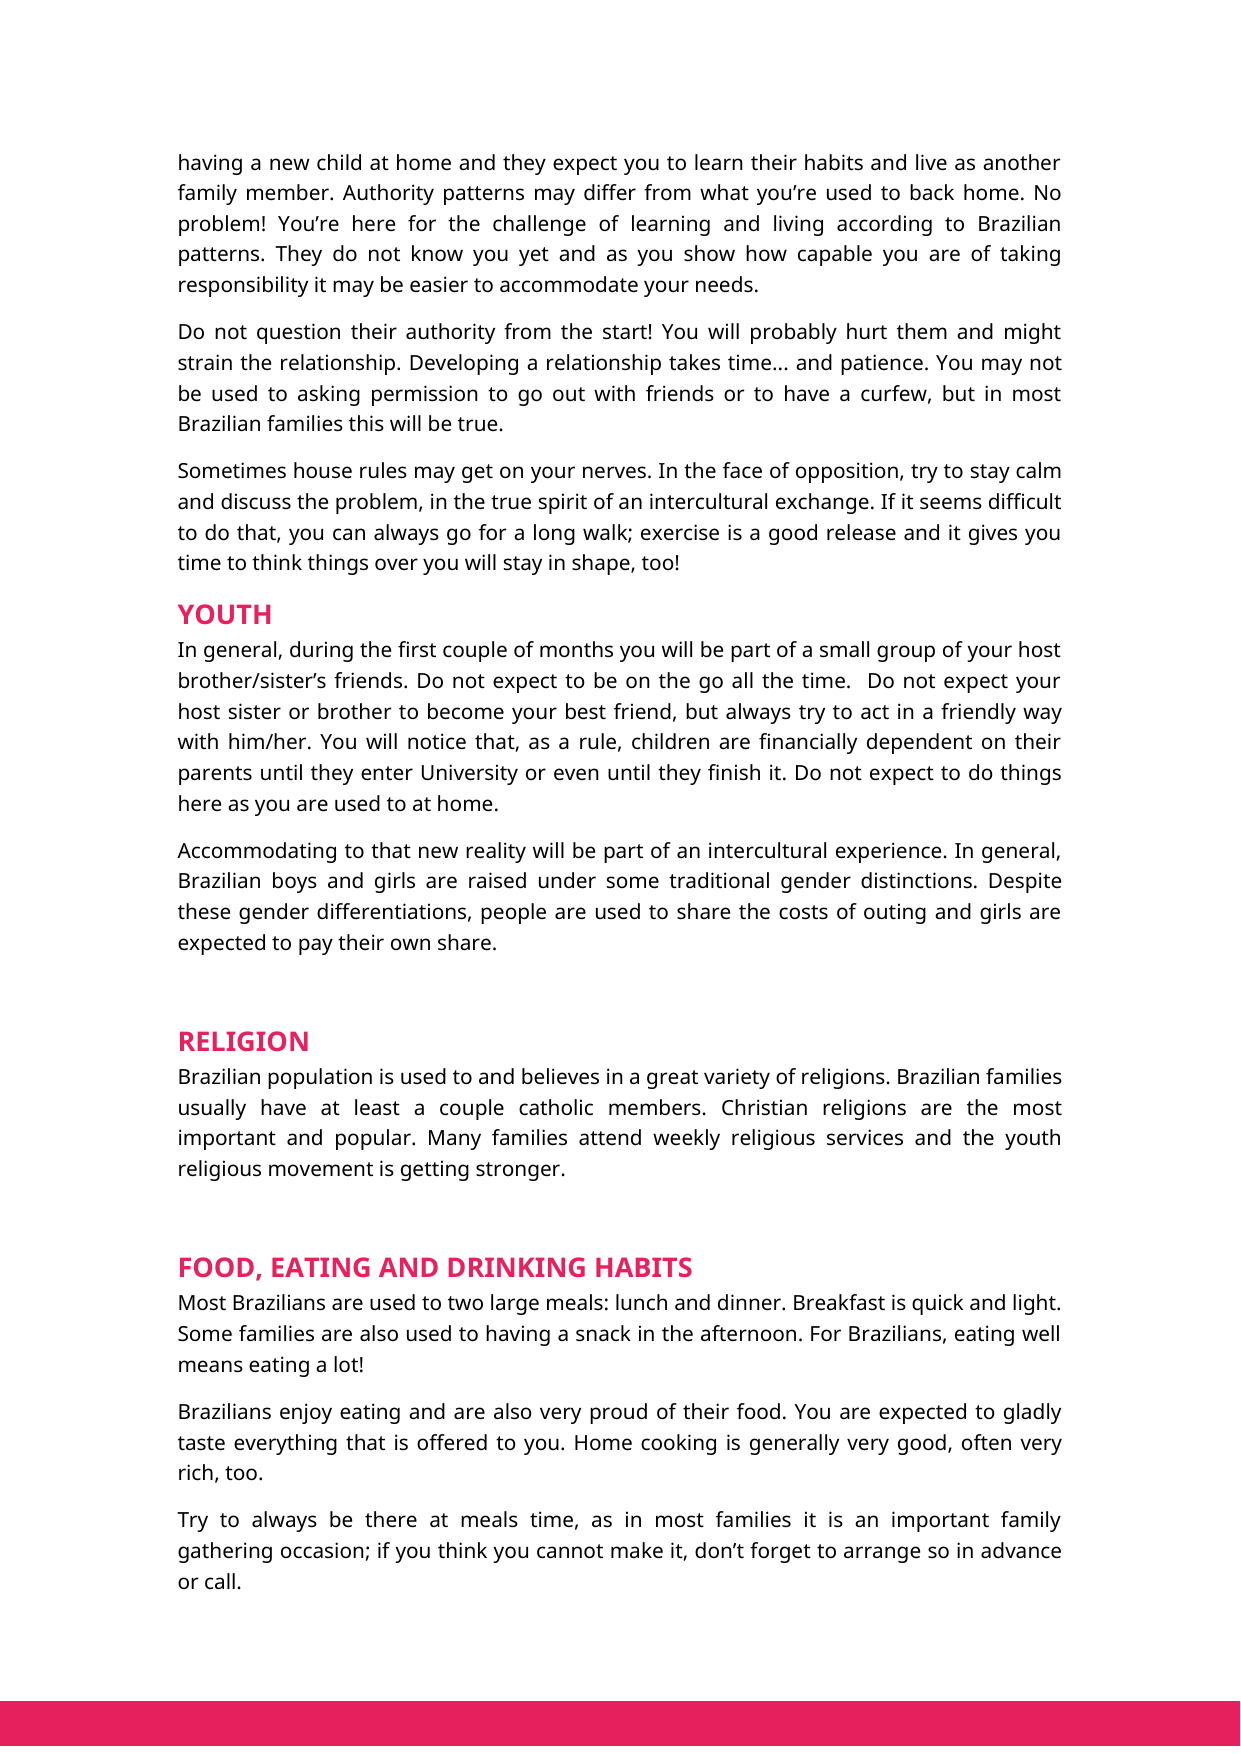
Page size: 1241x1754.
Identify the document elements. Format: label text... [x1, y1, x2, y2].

subtitle FOOD, EATING AND DRINKING HABITS [177, 1249, 1063, 1286]
text Sometimes house rules may get on your nerves. In the face of opposition, try to stay calm and discuss the problem, in the true spirit of an intercultural exchange. If it seems difficult to do that, you can always go for a long walk; exercise is a good release and it gives you time to think things over you will stay in shape, too! [177, 457, 1063, 577]
text Brazilians enjoy eating and are also very proud of their food. You are expected to gladly taste everything that is offered to you. Home cooking is generally very good, often very rich, too. [177, 1397, 1063, 1487]
text Brazilian population is used to and believes in a great variety of religions. Brazilian families usually have at least a couple catholic members. Christian religions are the most important and popular. Many families attend weekly religious services and the youth religious movement is getting stronger. [177, 1062, 1063, 1182]
text Try to always be there at meals time, as in most families it is an important family gathering occasion; if you think you cannot make it, don’t forget to arrange so in advance or call. [177, 1506, 1063, 1595]
text In general, during the first couple of months you will be part of a small group of your host brother/sister’s friends. Do not expect to be on the go all the time. Do not expect your host sister or brother to become your best friend, but always try to act in a friendly way with him/her. You will notice that, as a rule, children are financially dependent on their parents until they enter University or even until they finish it. Do not expect to do things here as you are used to at home. [177, 636, 1063, 817]
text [177, 148, 1063, 298]
text Most Brazilians are used to two large meals: lunch and dinner. Breakfast is quick and light. Some families are also used to having a snack in the afternoon. For Brazilians, eating well means eating a lot! [177, 1288, 1063, 1378]
text Accommodating to that new reality will be part of an intercultural experience. In general, Brazilian boys and girls are raised under some traditional gender distinctions. Despite these gender differentiations, people are used to share the costs of outing and girls are expected to pay their own share. [177, 836, 1063, 956]
picture [0, 1701, 1241, 1746]
subtitle RELIGION [177, 1022, 1063, 1059]
text Do not question their authority from the start! You will probably hurt them and might strain the relationship. Developing a relationship takes time... and patience. You may not be used to asking permission to go out with friends or to have a curfew, but in most Brazilian families this will be true. [177, 317, 1063, 438]
subtitle YOUTH [177, 596, 1063, 633]
